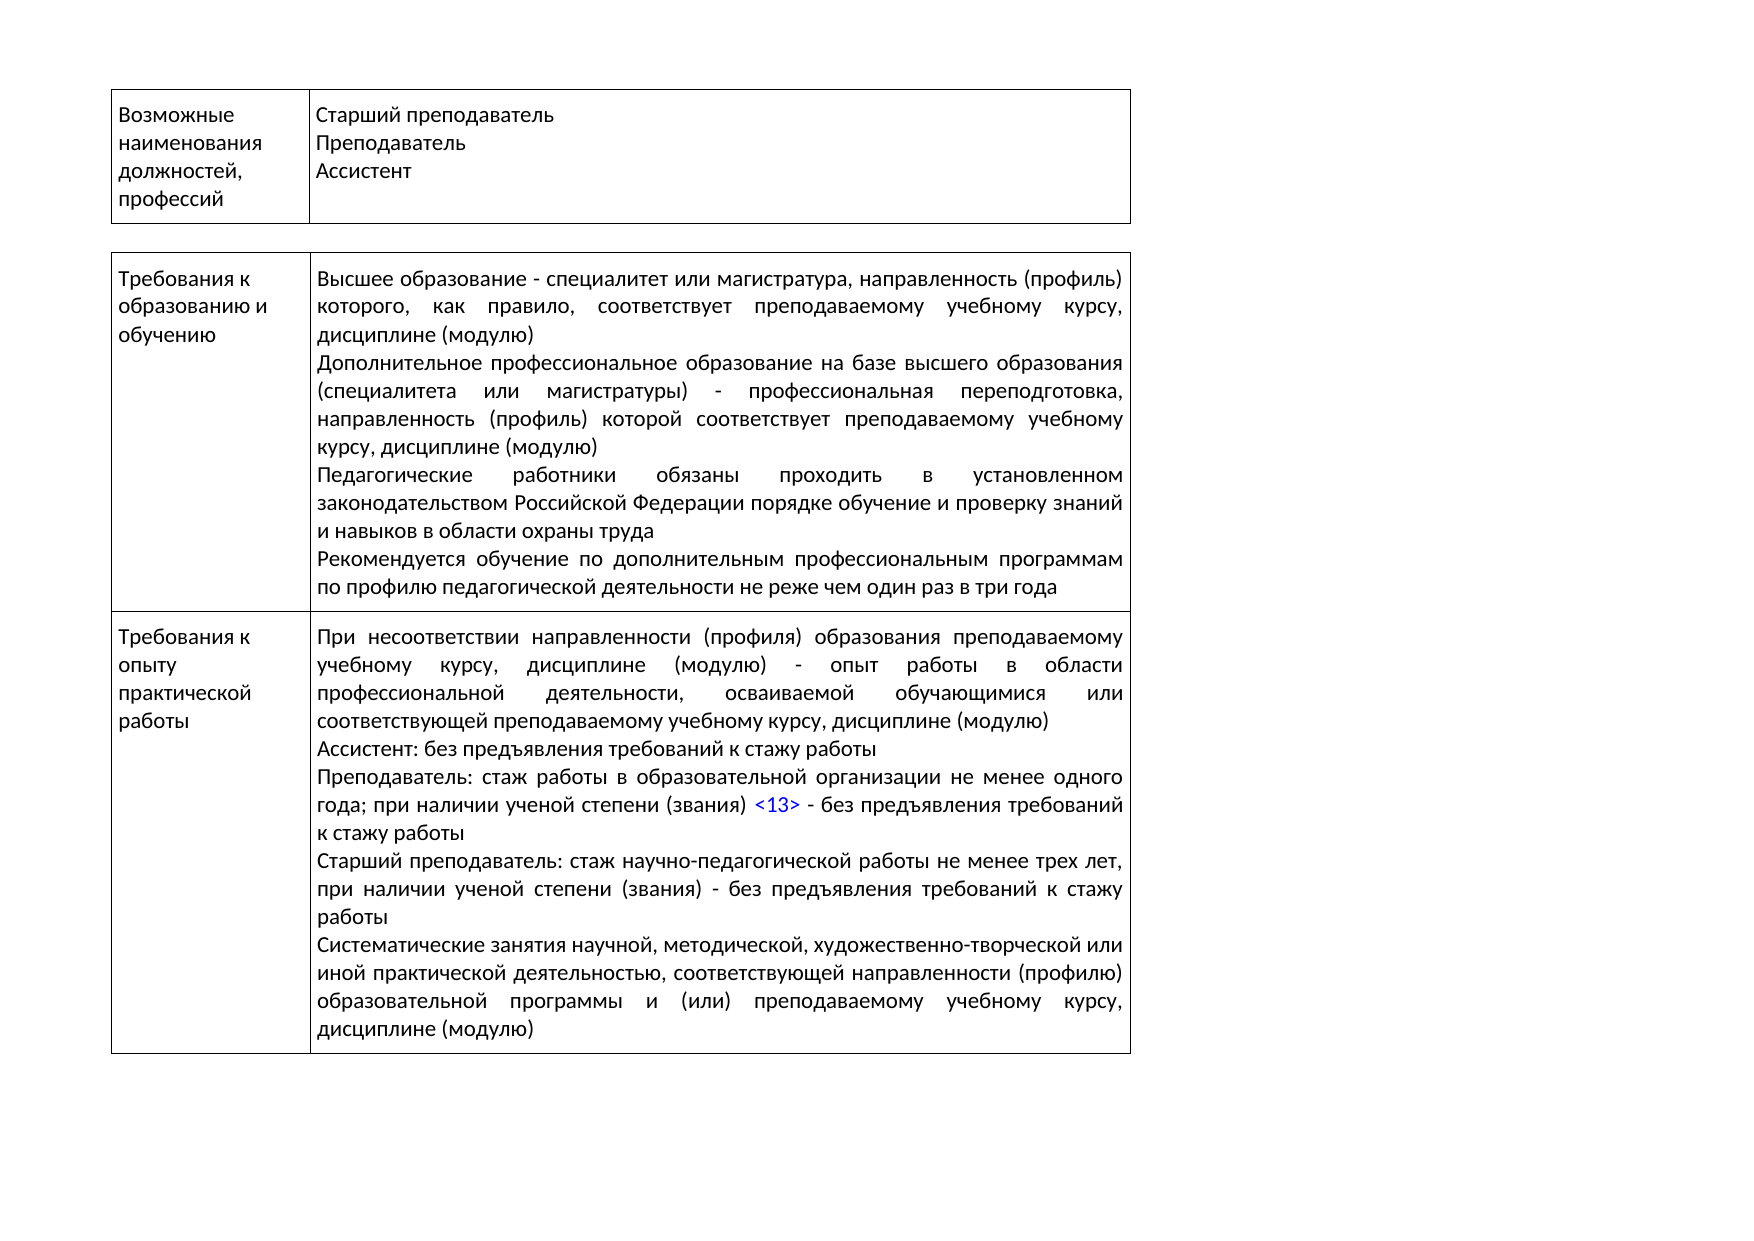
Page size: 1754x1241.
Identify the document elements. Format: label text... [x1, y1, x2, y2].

table_header Старший преподаватель Преподаватель Ассистент [310, 90, 1130, 223]
table_cell При несоответствии направленности (профиля) образования преподаваемому учебному курсу, дисциплине (модулю) - опыт работы в области профессиональной деятельности, осваиваемой обучающимися или соответствующей преподаваемому учебному курсу, дисциплине (модулю) Ассистент: без предъявления требований к стажу работы Преподаватель: стаж работы в образовательной организации не менее одного года; при наличии ученой степени (звания) <13> - без предъявления требований к стажу работы Старший преподаватель: стаж научно-педагогической работы не менее трех лет, при наличии ученой степени (звания) - без предъявления требований к стажу работы Систематические занятия научной, методической, художественно-творческой или иной практической деятельностью, соответствующей направленности (профилю) образовательной программы и (или) преподаваемому учебному курсу, дисциплине (модулю) [311, 612, 1130, 1053]
table_header Требования к образованию и обучению [112, 253, 310, 611]
table_cell Требования к опыту практической работы [112, 612, 310, 1053]
table_header Возможные наименования должностей, профессий [112, 90, 309, 223]
table_header Высшее образование - специалитет или магистратура, направленность (профиль) которого, как правило, соответствует преподаваемому учебному курсу, дисциплине (модулю) Дополнительное профессиональное образование на базе высшего образования (специалитета или магистратуры) - профессиональная переподготовка, направленность (профиль) которой соответствует преподаваемому учебному курсу, дисциплине (модулю) Педагогические работники обязаны проходить в установленном законодательством Российской Федерации порядке обучение и проверку знаний и навыков в области охраны труда Рекомендуется обучение по дополнительным профессиональным программам по профилю педагогической деятельности не реже чем один раз в три года [311, 253, 1130, 611]
